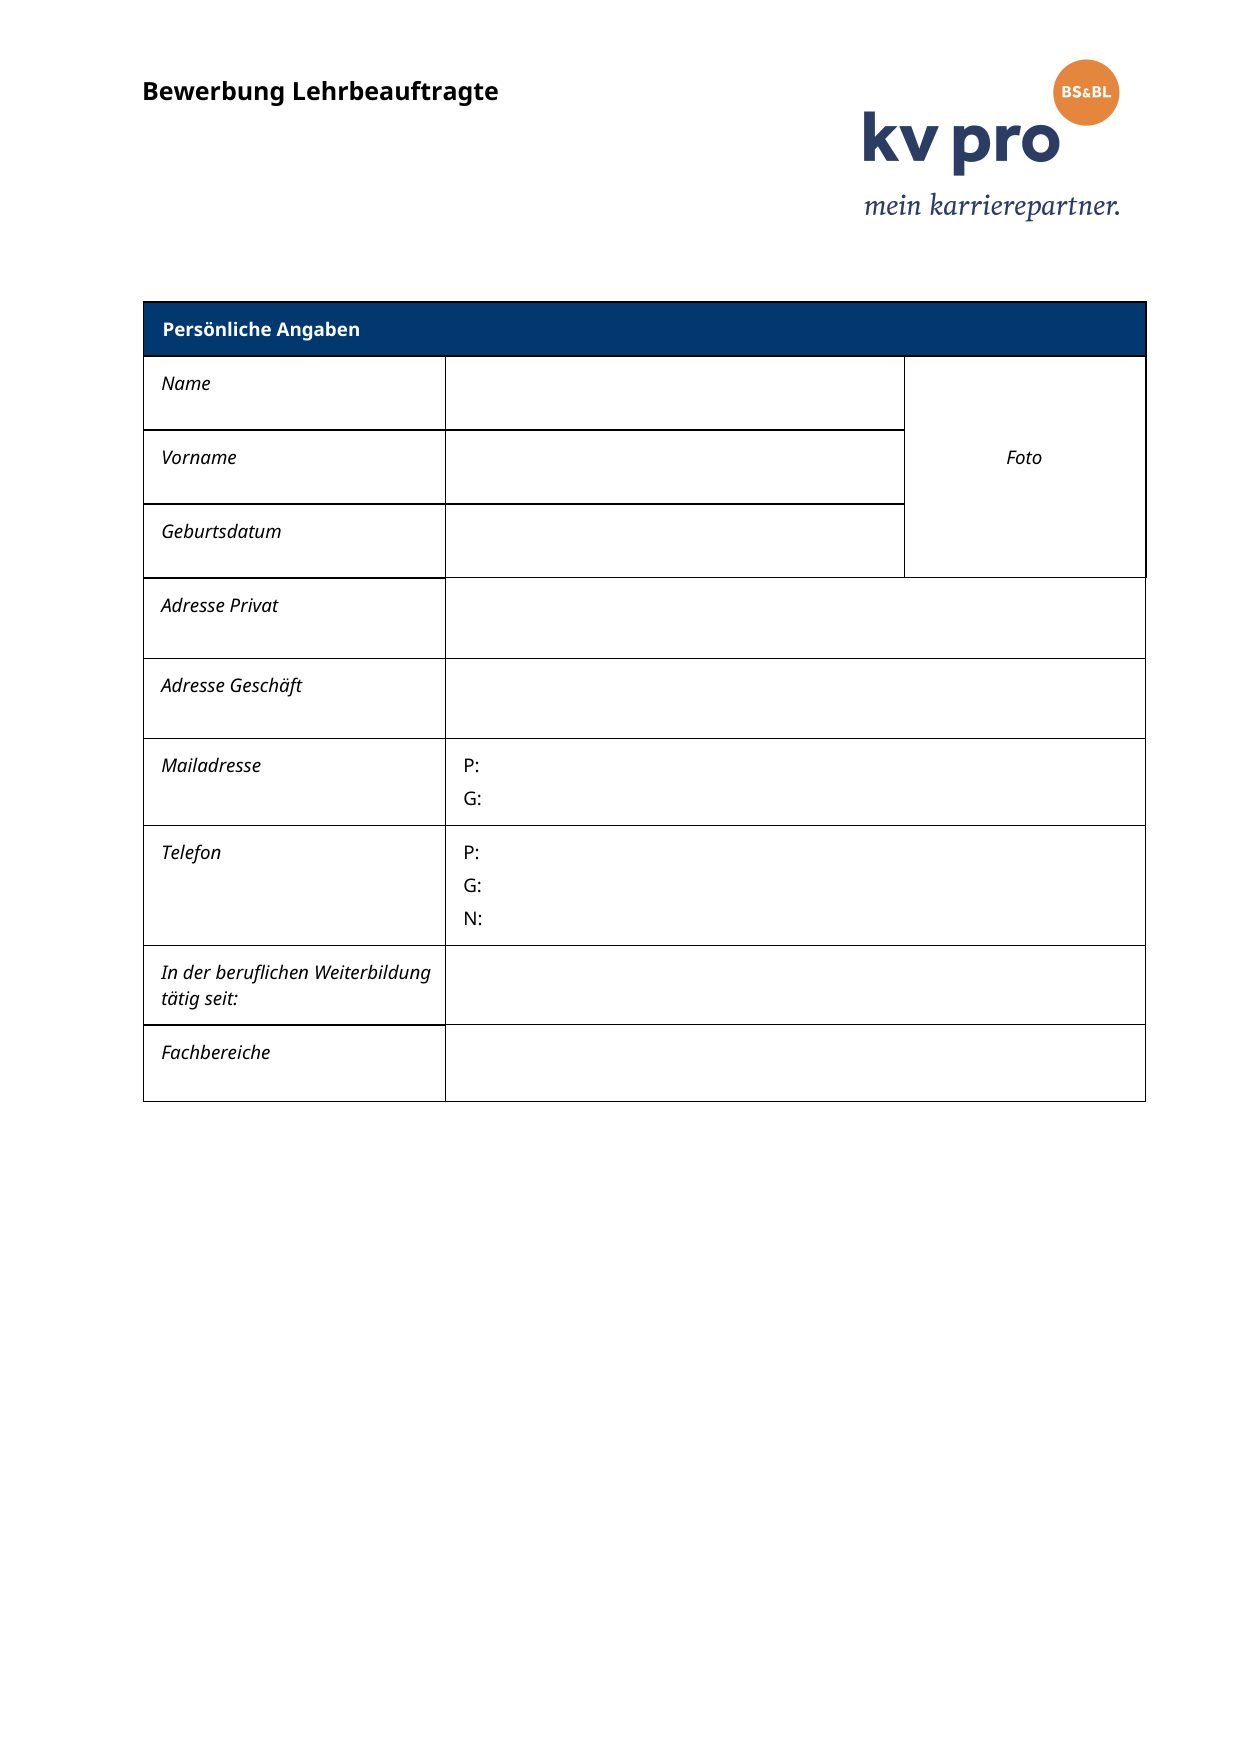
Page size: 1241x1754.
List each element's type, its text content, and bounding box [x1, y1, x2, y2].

table_cell Adresse Geschäft [144, 659, 445, 738]
table_cell Name [144, 357, 445, 429]
table_cell Foto [905, 429, 1145, 503]
table_cell P: G: [446, 739, 1145, 825]
table_cell [446, 431, 904, 503]
table_cell [446, 1025, 1145, 1101]
table_cell Fachbereiche [144, 1026, 445, 1101]
table_cell [446, 505, 904, 577]
table_cell P: G: N: [446, 826, 1145, 945]
table_cell [446, 578, 1145, 657]
table_cell [446, 357, 904, 429]
table_cell Telefon [144, 826, 445, 945]
table_cell Vorname [144, 431, 445, 503]
table_cell [446, 659, 1145, 738]
table_cell [905, 503, 1145, 577]
picture [838, 47, 1120, 255]
table_cell Mailadresse [144, 739, 445, 825]
table_cell [446, 946, 1145, 1024]
table_header Persönliche Angaben [144, 303, 1145, 355]
table_cell Adresse Privat [144, 579, 445, 657]
table_cell Geburtsdatum [144, 505, 445, 577]
table_cell [905, 357, 1145, 429]
table_cell In der beruflichen Weiterbildung tätig seit: [144, 946, 445, 1024]
